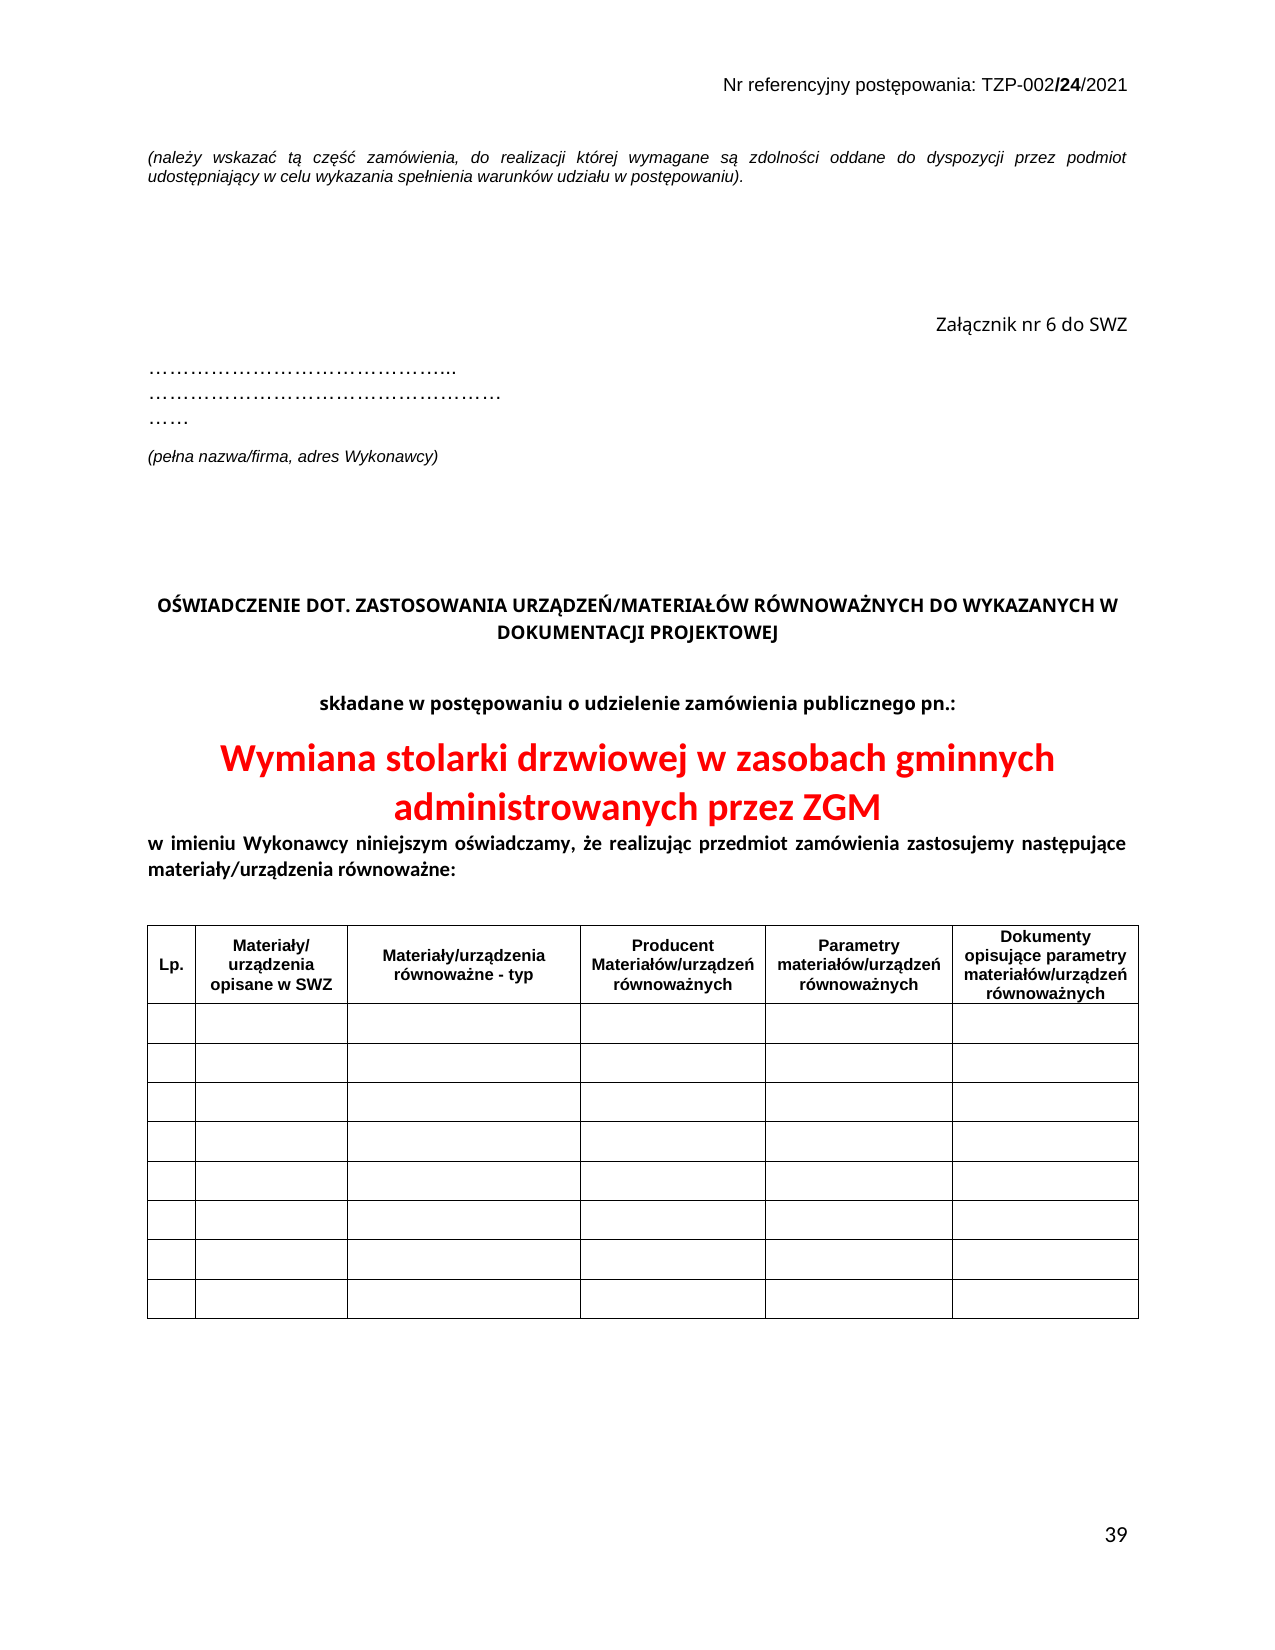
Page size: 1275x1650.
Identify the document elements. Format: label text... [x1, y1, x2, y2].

table_cell [348, 1004, 580, 1042]
table_header Dokumenty opisujące parametry materiałów/urządzeń równoważnych [953, 926, 1138, 1003]
table_cell [766, 1122, 952, 1161]
table_cell [581, 1004, 765, 1042]
table_cell [348, 1201, 580, 1239]
table_cell [148, 1122, 195, 1161]
table_cell [581, 1201, 765, 1239]
table_cell [348, 1083, 580, 1121]
table_cell [196, 1044, 347, 1082]
table_cell [766, 1044, 952, 1082]
table_cell [766, 1004, 952, 1042]
table_cell [581, 1122, 765, 1161]
table_cell [148, 1004, 195, 1042]
text w imieniu Wykonawcy niniejszym oświadczamy, że realizując przedmiot zamówienia zastosujemy następujące materiały/urządzenia równoważne: [148, 830, 1127, 882]
text (pełna nazwa/firma, adres Wykonawcy) [148, 447, 507, 466]
table_cell [148, 1280, 195, 1318]
table_cell [581, 1044, 765, 1082]
table_cell [953, 1044, 1138, 1082]
table_cell [196, 1201, 347, 1239]
table_cell [348, 1122, 580, 1161]
table_cell [766, 1083, 952, 1121]
table_header Producent Materiałów/urządzeń równoważnych [581, 926, 765, 1003]
subtitle OŚWIADCZENIE DOT. ZASTOSOWANIA URZĄDZEŃ/MATERIAŁÓW RÓWNOWAŻNYCH DO WYKAZANYCH W DOKUMENTACJI PROJEKTOWEJ [148, 593, 1127, 645]
table_cell [581, 1240, 765, 1279]
table_cell [953, 1201, 1138, 1239]
table_cell [148, 1044, 195, 1082]
text składane w postępowaniu o udzielenie zamówienia publicznego pn.: [148, 690, 1127, 715]
table_cell [196, 1083, 347, 1121]
table_cell [348, 1044, 580, 1082]
table_cell [148, 1162, 195, 1200]
table_cell [953, 1004, 1138, 1042]
table_cell [196, 1162, 347, 1200]
table_cell [766, 1162, 952, 1200]
table_header Materiały/urządzenia równoważne - typ [348, 926, 580, 1003]
table_cell [148, 1083, 195, 1121]
table_header Materiały/ urządzenia opisane w SWZ [196, 926, 347, 1003]
table_cell [953, 1280, 1138, 1318]
table_cell [148, 1201, 195, 1239]
table_cell [766, 1201, 952, 1239]
table_cell [148, 1240, 195, 1279]
text ……………………………………...………………………………………………… [148, 354, 507, 429]
table_cell [348, 1240, 580, 1279]
table_cell [953, 1162, 1138, 1200]
table_cell [581, 1280, 765, 1318]
table_cell [581, 1083, 765, 1121]
table_header Lp. [148, 926, 195, 1003]
table_cell [766, 1280, 952, 1318]
table_cell [348, 1162, 580, 1200]
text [148, 148, 1127, 186]
text Wymiana stolarki drzwiowej w zasobach gminnych administrowanych przez ZGM [148, 733, 1127, 830]
table_cell [766, 1240, 952, 1279]
table_cell [196, 1240, 347, 1279]
table_header Parametry materiałów/urządzeń równoważnych [766, 926, 952, 1003]
text Załącznik nr 6 do SWZ [148, 311, 1127, 337]
table_cell [196, 1280, 347, 1318]
table_cell [196, 1004, 347, 1042]
table_cell [196, 1122, 347, 1161]
table_cell [348, 1280, 580, 1318]
table_cell [581, 1162, 765, 1200]
table_cell [953, 1122, 1138, 1161]
table_cell [953, 1083, 1138, 1121]
table_cell [953, 1240, 1138, 1279]
